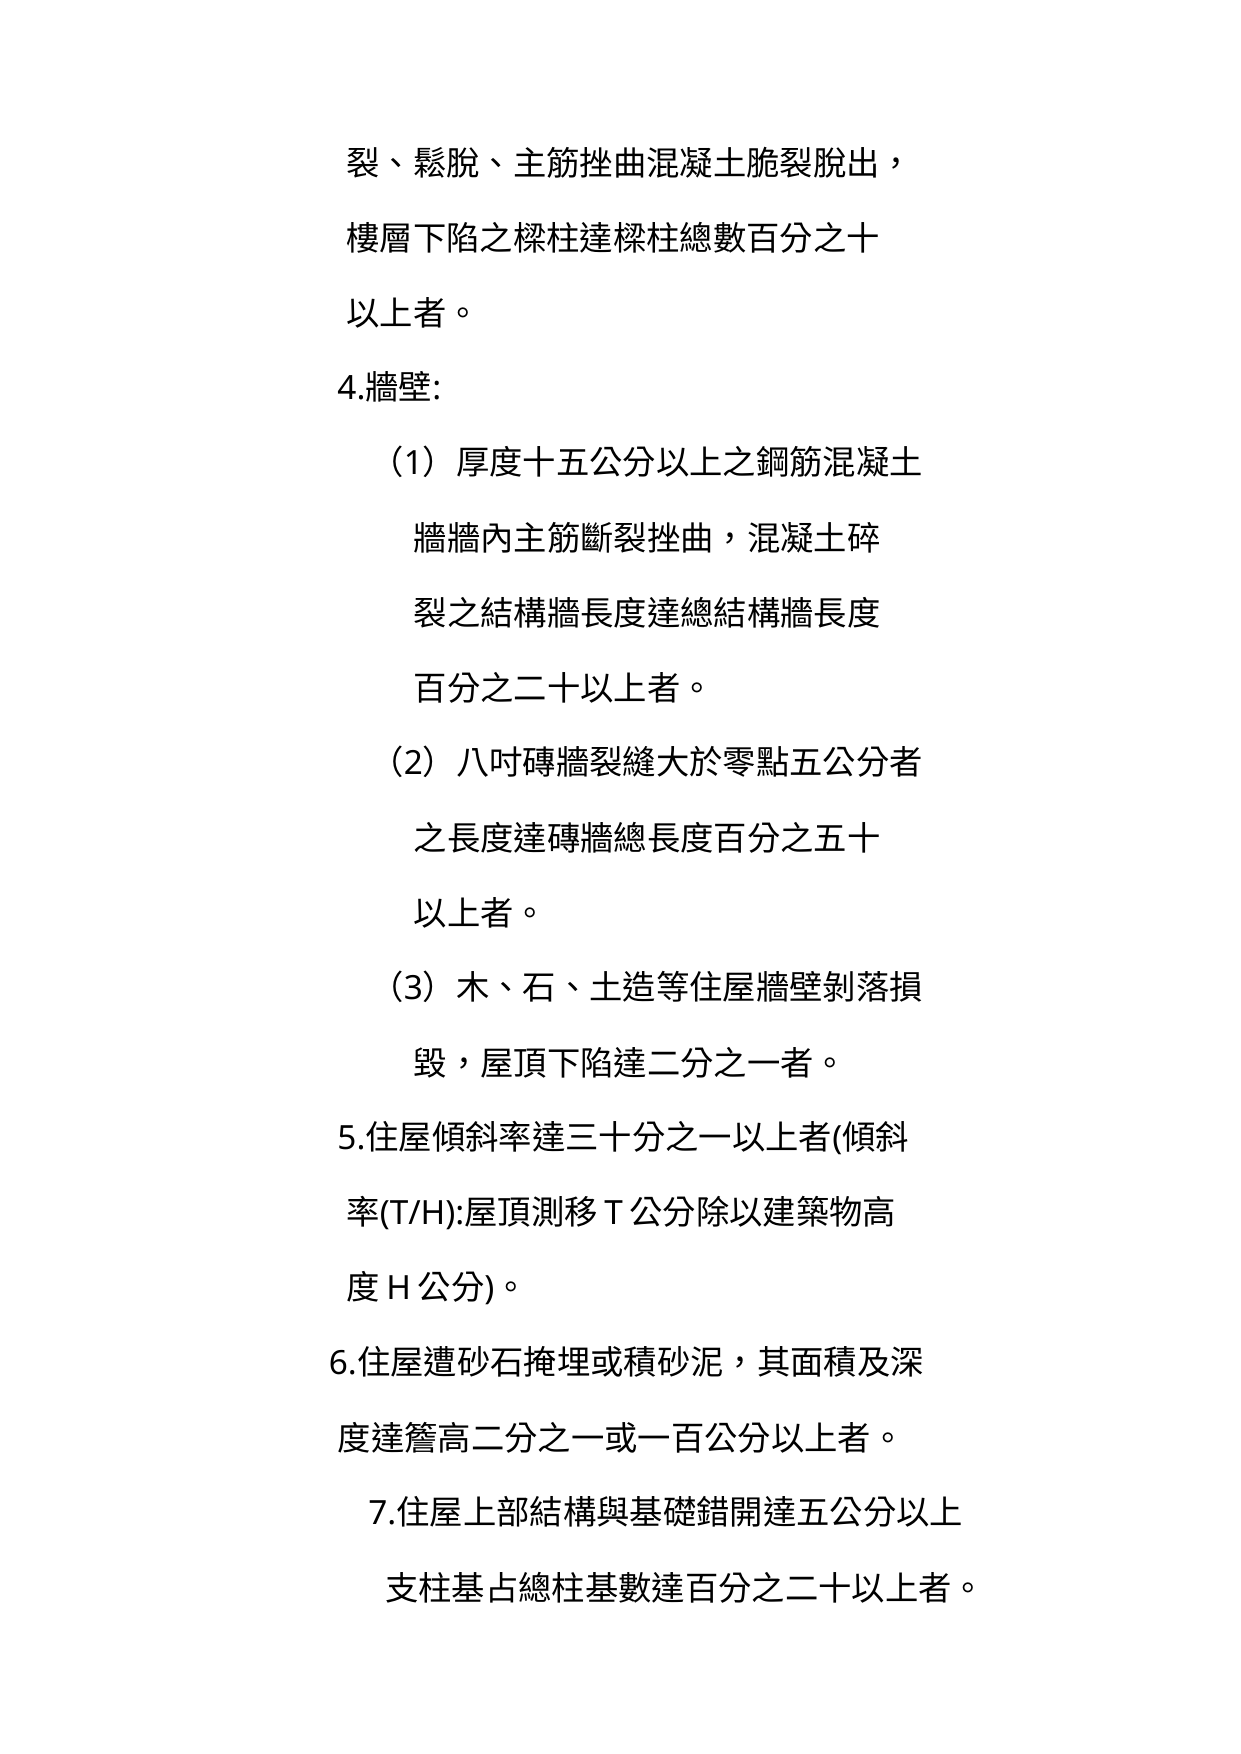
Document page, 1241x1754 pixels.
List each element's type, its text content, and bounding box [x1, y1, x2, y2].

text 率(T/H):屋頂測移T公分除以建築物高 [268, 1173, 1122, 1248]
text 7.住屋上部結構與基礎錯開達五公分以上 [268, 1473, 1122, 1548]
text 樓層下陷之樑柱達樑柱總數百分之十 [268, 198, 1122, 273]
text 度達簷高二分之一或一百公分以上者。 [268, 1398, 1122, 1473]
text 6.住屋遭砂石掩埋或積砂泥，其面積及深 [268, 1323, 1122, 1398]
text （1）厚度十五公分以上之鋼筋混凝土 [318, 423, 1122, 498]
text 以上者。 [318, 873, 1122, 948]
text 支柱基占總柱基數達百分之二十以上者。 [268, 1548, 1122, 1623]
text （3）木、石、土造等住屋牆壁剝落損 [318, 948, 1122, 1023]
text 度H公分)。 [268, 1248, 1122, 1323]
text 裂之結構牆長度達總結構牆長度 [318, 573, 1122, 648]
text 5.住屋傾斜率達三十分之一以上者(傾斜 [268, 1098, 1122, 1173]
text （2）八吋磚牆裂縫大於零點五公分者 [318, 723, 1122, 798]
text 以上者。 [268, 273, 1122, 348]
text 牆牆內主筋斷裂挫曲，混凝土碎 [318, 498, 1122, 573]
text 裂、鬆脫、主筋挫曲混凝土脆裂脫出， [268, 123, 1122, 198]
text 4.牆壁: [268, 348, 1122, 423]
text 毀，屋頂下陷達二分之一者。 [318, 1023, 1122, 1098]
text 之長度達磚牆總長度百分之五十 [318, 798, 1122, 873]
text 百分之二十以上者。 [318, 648, 1122, 723]
